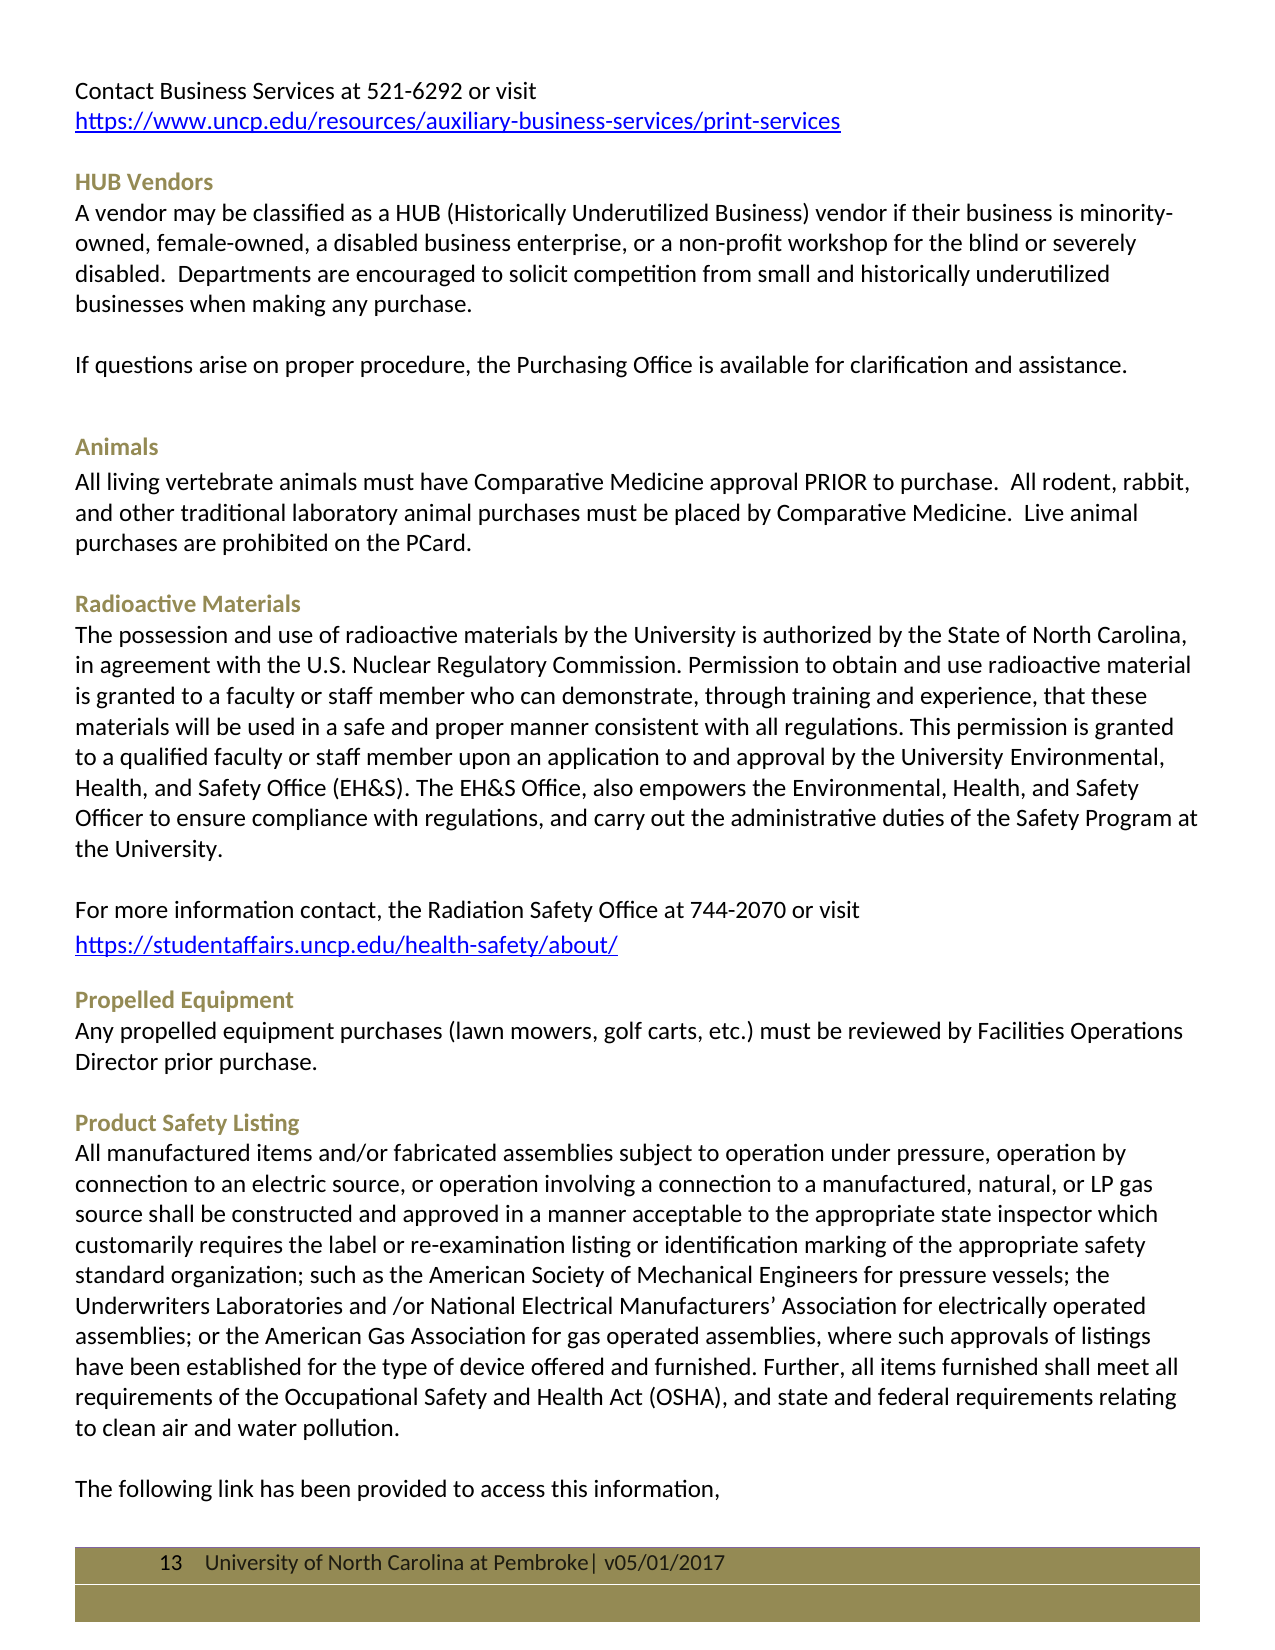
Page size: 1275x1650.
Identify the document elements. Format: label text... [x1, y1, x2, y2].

text Any propelled equipment purchases (lawn mowers, golf carts, etc.) must be reviewed by Facilities Operations Director prior purchase. [75, 1015, 1200, 1076]
text The possession and use of radioactive materials by the University is authorized by the State of North Carolina, in agreement with the U.S. Nuclear Regulatory Commission. Permission to obtain and use radioactive material is granted to a faculty or staff member who can demonstrate, through training and experience, that these materials will be used in a safe and proper manner consistent with all regulations. This permission is granted to a qualified faculty or staff member upon an application to and approval by the University Environmental, Health, and Safety Office (EH&S). The EH&S Office, also empowers the Environmental, Health, and Safety Officer to ensure compliance with regulations, and carry out the administrative duties of the Safety Program at the University. [75, 619, 1200, 863]
text For more information contact, the Radiation Safety Office at 744-2070 or visit https://studentaffairs.uncp.edu/health-safety/about/ [75, 894, 1200, 959]
text Contact Business Services at 521-6292 or visit https://www.uncp.edu/resources/auxiliary-business-services/print-services [75, 75, 1200, 136]
text The following link has been provided to access this information, [75, 1473, 1200, 1503]
text HUB Vendors [75, 167, 1200, 197]
text A vendor may be classified as a HUB (Historically Underutilized Business) vendor if their business is minority-owned, female-owned, a disabled business enterprise, or a non-profit workshop for the blind or severely disabled. Departments are encouraged to solicit competition from small and historically underutilized businesses when making any purchase. [75, 197, 1200, 319]
text All manufactured items and/or fabricated assemblies subject to operation under pressure, operation by connection to an electric source, or operation involving a connection to a manufactured, natural, or LP gas source shall be constructed and approved in a manner acceptable to the appropriate state inspector which customarily requires the label or re-examination listing or identification marking of the appropriate safety standard organization; such as the American Society of Mechanical Engineers for pressure vessels; the Underwriters Laboratories and /or National Electrical Manufacturers’ Association for electrically operated assemblies; or the American Gas Association for gas operated assemblies, where such approvals of listings have been established for the type of device offered and furnished. Further, all items furnished shall meet all requirements of the Occupational Safety and Health Act (OSHA), and state and federal requirements relating to clean air and water pollution. [75, 1137, 1200, 1442]
subtitle Radioactive Materials [75, 589, 1200, 619]
text If questions arise on proper procedure, the Purchasing Office is available for clarification and assistance. [75, 350, 1200, 380]
subtitle Animals [75, 432, 1200, 462]
subtitle Propelled Equipment [75, 985, 1200, 1015]
text All living vertebrate animals must have Comparative Medicine approval PRIOR to purchase. All rodent, rabbit, and other traditional laboratory animal purchases must be placed by Comparative Medicine. Live animal purchases are prohibited on the PCard. [75, 467, 1200, 558]
subtitle Product Safety Listing [75, 1107, 1200, 1137]
